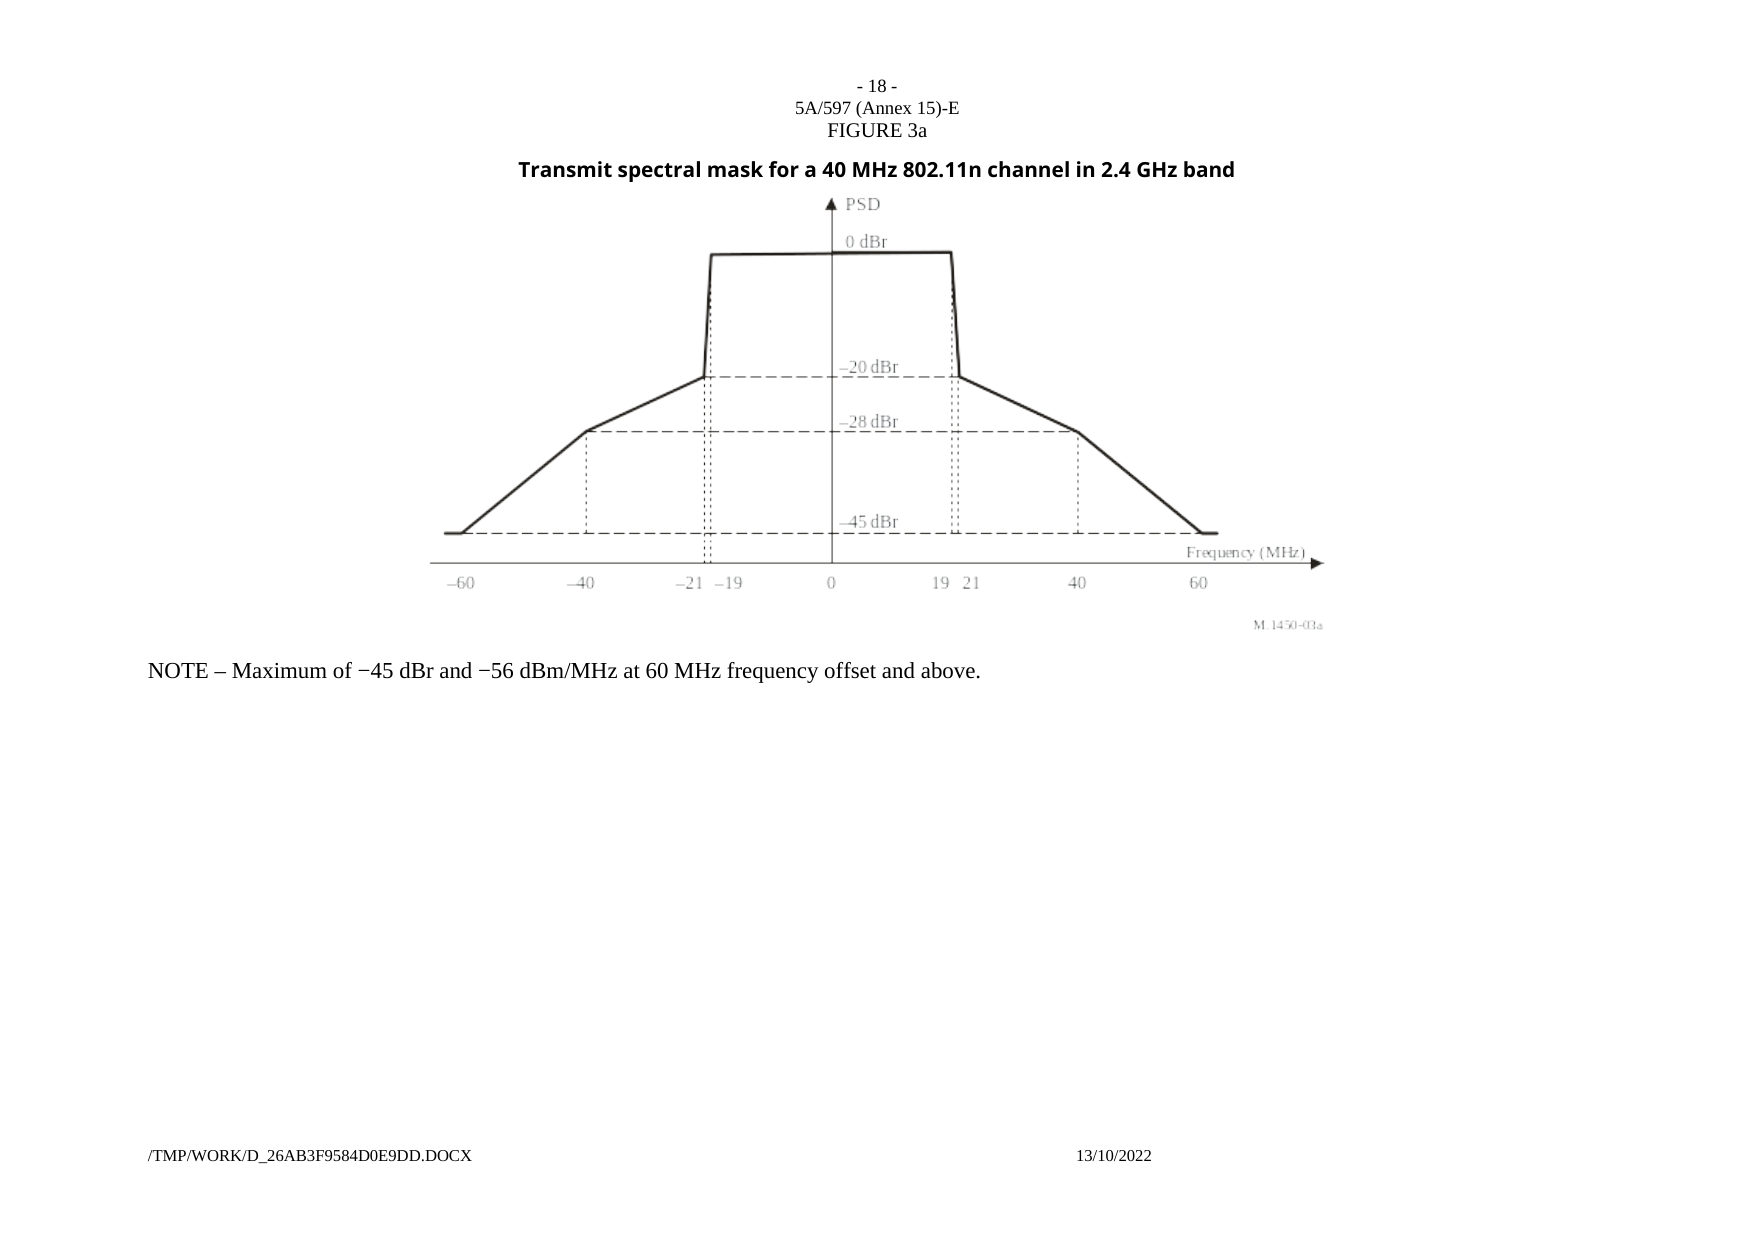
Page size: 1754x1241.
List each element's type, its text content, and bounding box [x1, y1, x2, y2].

text NOTE – Maximum of −45 dBr and −56 dBm/MHz at 60 MHz frequency offset and above. [148, 657, 1606, 684]
text FIGURE 3a [148, 118, 1606, 142]
title Transmit spectral mask for a 40 MHz 802.11n channel in 2.4 GHz band [148, 155, 1606, 183]
